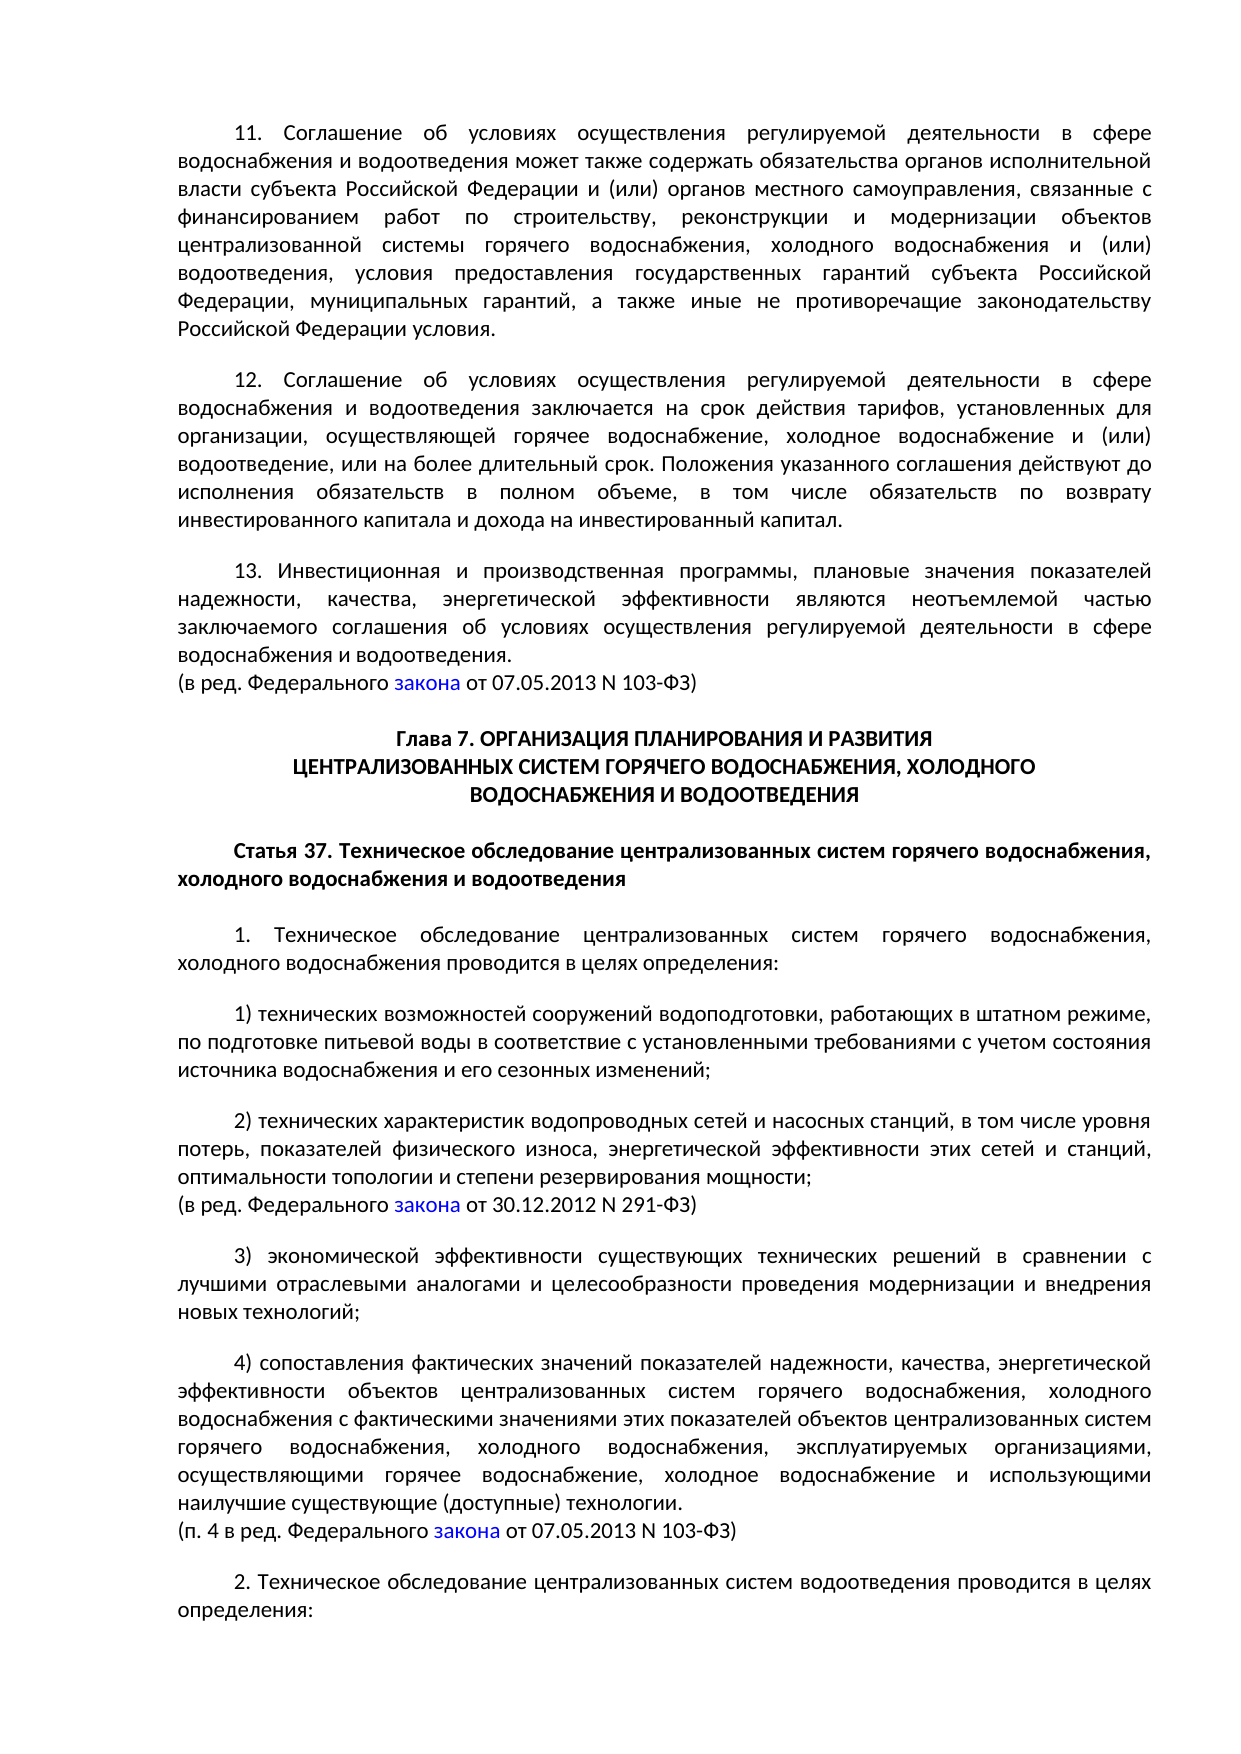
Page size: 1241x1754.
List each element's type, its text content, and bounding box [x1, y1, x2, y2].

text (в ред. Федерального закона от 07.05.2013 N 103-ФЗ) [177, 668, 1152, 696]
text 12. Соглашение об условиях осуществления регулируемой деятельности в сфере водоснабжения и водоотведения заключается на срок действия тарифов, установленных для организации, осуществляющей горячее водоснабжение, холодное водоснабжение и (или) водоотведение, или на более длительный срок. Положения указанного соглашения действуют до исполнения обязательств в полном объеме, в том числе обязательств по возврату инвестированного капитала и дохода на инвестированный капитал. [177, 365, 1152, 533]
text 1. Техническое обследование централизованных систем горячего водоснабжения, холодного водоснабжения проводится в целях определения: [177, 921, 1152, 977]
text 1) технических возможностей сооружений водоподготовки, работающих в штатном режиме, по подготовке питьевой воды в соответствие с установленными требованиями с учетом состояния источника водоснабжения и его сезонных изменений; [177, 999, 1152, 1083]
title ВОДОСНАБЖЕНИЯ И ВОДООТВЕДЕНИЯ [177, 780, 1152, 808]
text 3) экономической эффективности существующих технических решений в сравнении с лучшими отраслевыми аналогами и целесообразности проведения модернизации и внедрения новых технологий; [177, 1241, 1152, 1326]
text 13. Инвестиционная и производственная программы, плановые значения показателей надежности, качества, энергетической эффективности являются неотъемлемой частью заключаемого соглашения об условиях осуществления регулируемой деятельности в сфере водоснабжения и водоотведения. [177, 556, 1152, 668]
text (в ред. Федерального закона от 30.12.2012 N 291-ФЗ) [177, 1191, 1152, 1218]
title ЦЕНТРАЛИЗОВАННЫХ СИСТЕМ ГОРЯЧЕГО ВОДОСНАБЖЕНИЯ, ХОЛОДНОГО [177, 752, 1152, 780]
title Статья 37. Техническое обследование централизованных систем горячего водоснабжения, холодного водоснабжения и водоотведения [177, 836, 1152, 892]
text 2. Техническое обследование централизованных систем водоотведения проводится в целях определения: [177, 1567, 1152, 1623]
text 2) технических характеристик водопроводных сетей и насосных станций, в том числе уровня потерь, показателей физического износа, энергетической эффективности этих сетей и станций, оптимальности топологии и степени резервирования мощности; [177, 1106, 1152, 1191]
text (п. 4 в ред. Федерального закона от 07.05.2013 N 103-ФЗ) [177, 1517, 1152, 1544]
text 11. Соглашение об условиях осуществления регулируемой деятельности в сфере водоснабжения и водоотведения может также содержать обязательства органов исполнительной власти субъекта Российской Федерации и (или) органов местного самоуправления, связанные с финансированием работ по строительству, реконструкции и модернизации объектов централизованной системы горячего водоснабжения, холодного водоснабжения и (или) водоотведения, условия предоставления государственных гарантий субъекта Российской Федерации, муниципальных гарантий, а также иные не противоречащие законодательству Российской Федерации условия. [177, 118, 1152, 342]
text 4) сопоставления фактических значений показателей надежности, качества, энергетической эффективности объектов централизованных систем горячего водоснабжения, холодного водоснабжения с фактическими значениями этих показателей объектов централизованных систем горячего водоснабжения, холодного водоснабжения, эксплуатируемых организациями, осуществляющими горячее водоснабжение, холодное водоснабжение и использующими наилучшие существующие (доступные) технологии. [177, 1348, 1152, 1517]
title Глава 7. ОРГАНИЗАЦИЯ ПЛАНИРОВАНИЯ И РАЗВИТИЯ [177, 724, 1152, 752]
